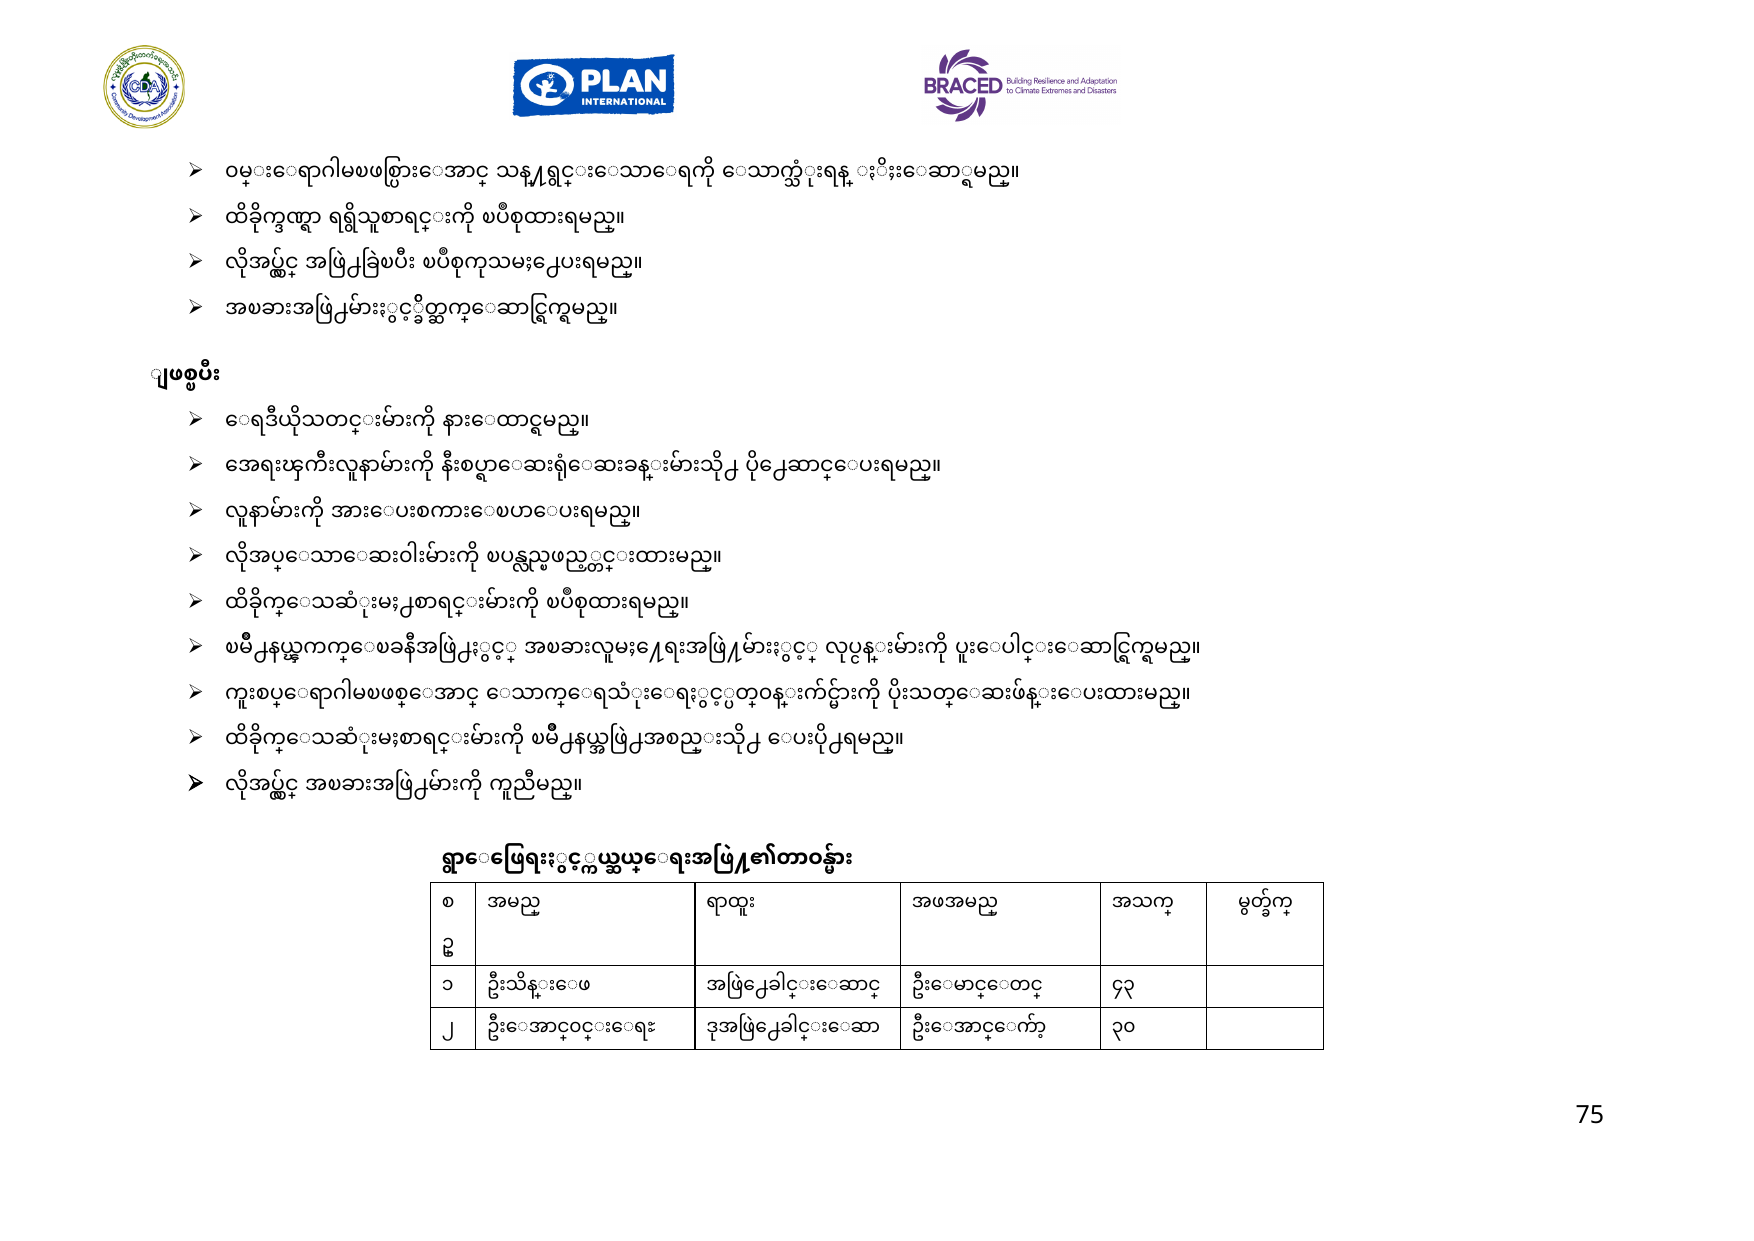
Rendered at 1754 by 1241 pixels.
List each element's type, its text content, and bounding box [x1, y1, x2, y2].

list ထိခိုက္ဒဏ္ရာ ရရွိသူစာရင္းကို ၿပဳစုထားရမည္။ [187, 196, 1604, 241]
table_cell [1207, 1008, 1323, 1049]
list အၿခားအဖြဲ႕မ်ားႏွင့္ခ်ိတ္ဆက္ေဆာင္ရြက္ရမည္။ [187, 287, 1604, 332]
table_cell ၄၃ [1101, 966, 1206, 1007]
list ထိခိုက္ေသဆံုးမႈ႕စာရင္းမ်ားကို ၿပဳစုထားရမည္။ [187, 581, 1604, 626]
list ေရဒီယိုသတင္းမ်ားကို နားေထာင္ရမည္။ [187, 398, 1604, 444]
table_cell ဦးေမာင္ေတင္ [901, 966, 1100, 1007]
table_cell ဦးသိန္းေဖ [476, 966, 694, 1007]
picture [920, 45, 1122, 125]
list ထိခိုက္ေသဆံုးမႈစာရင္းမ်ားကို ၿမိဳ႕နယ္အဖြဲ႕အစည္းသို႕ ေပးပို႕ရမည္။ [187, 717, 1604, 763]
table_cell အမည္ [476, 883, 694, 965]
table_cell အဖြဲ႕ေခါင္းေဆာင္ [696, 966, 900, 1007]
list လိုအပ္လွ်င္ အဖြဲ႕ခြဲၿပီး ၿပဳစုကုသမႈ႕ေပးရမည္။ [187, 241, 1604, 287]
table_cell [1207, 966, 1323, 1007]
table_cell ၁ [431, 966, 475, 1007]
list ကူးစပ္ေရာဂါမၿဖစ္ေအာင္ ေသာက္ေရသံုးေရႏွင့္ပတ္၀န္းက်င္မ်ားကို ပိုးသတ္ေဆးဖ်န္းေပးထားမည္။ [187, 672, 1604, 717]
table_cell စဥ္ [431, 883, 475, 965]
picture [103, 45, 185, 129]
table_cell ၃၀ [1101, 1008, 1206, 1049]
table_cell ဒုအဖြဲ႕ေခါင္းေဆာင္ [696, 1008, 900, 1049]
table_cell အဖအမည္ [901, 883, 1100, 965]
list အေရးၾကီးလူနာမ်ားကို နီးစပ္ရာေဆးရုံေဆးခန္းမ်ားသို႕ ပို႕ေဆာင္ေပးရမည္။ [187, 444, 1604, 489]
list လိုအပ္ေသာေဆး၀ါးမ်ားကို ၿပန္လည္ၿဖည့္တင္းထားမည္။ [187, 535, 1604, 581]
table_header ရွာေဖြေရးႏွင့္ကယ္ဆယ္ေရးအဖြဲ႔၏တာဝန္မ်ား [430, 808, 1324, 882]
list ၀မ္းေရာဂါမၿဖစ္ပြားေအာင္ သန္႔ရွင္းေသာေရကို ေသာက္သံုးရန္ ႏိႈးေဆာ္ရမည္။ [187, 150, 1604, 196]
list ၿမိဳ႕နယ္ၾကက္ေၿခနီအဖြဲ႕ႏွင့္ အၿခားလူမႈ႔ေရးအဖြဲ႔မ်ားႏွင့္ လုပ္ငန္းမ်ားကို ပူးေပါင္းေဆာင္ရြက္ရမည္။ [187, 626, 1604, 672]
table_cell ဦးေအာင္ေက်ာ့ [901, 1008, 1100, 1049]
table_cell ရာထူး [696, 883, 900, 965]
picture [509, 52, 678, 120]
text ျဖစ္ၿပီး [150, 353, 1604, 398]
table_cell မွတ္ခ်က္ [1207, 883, 1323, 965]
table_cell အသက္ [1101, 883, 1206, 965]
list လိုအပ္လွ်င္ အၿခားအဖြဲ႕မ်ားကို ကူညီမည္။ [187, 763, 1604, 808]
list လူနာမ်ားကို အားေပးစကားေၿပာေပးရမည္။ [187, 489, 1604, 535]
table_cell ဦးေအာင္၀င္းေရႊ [476, 1008, 694, 1049]
table_cell ၂ [431, 1008, 475, 1049]
